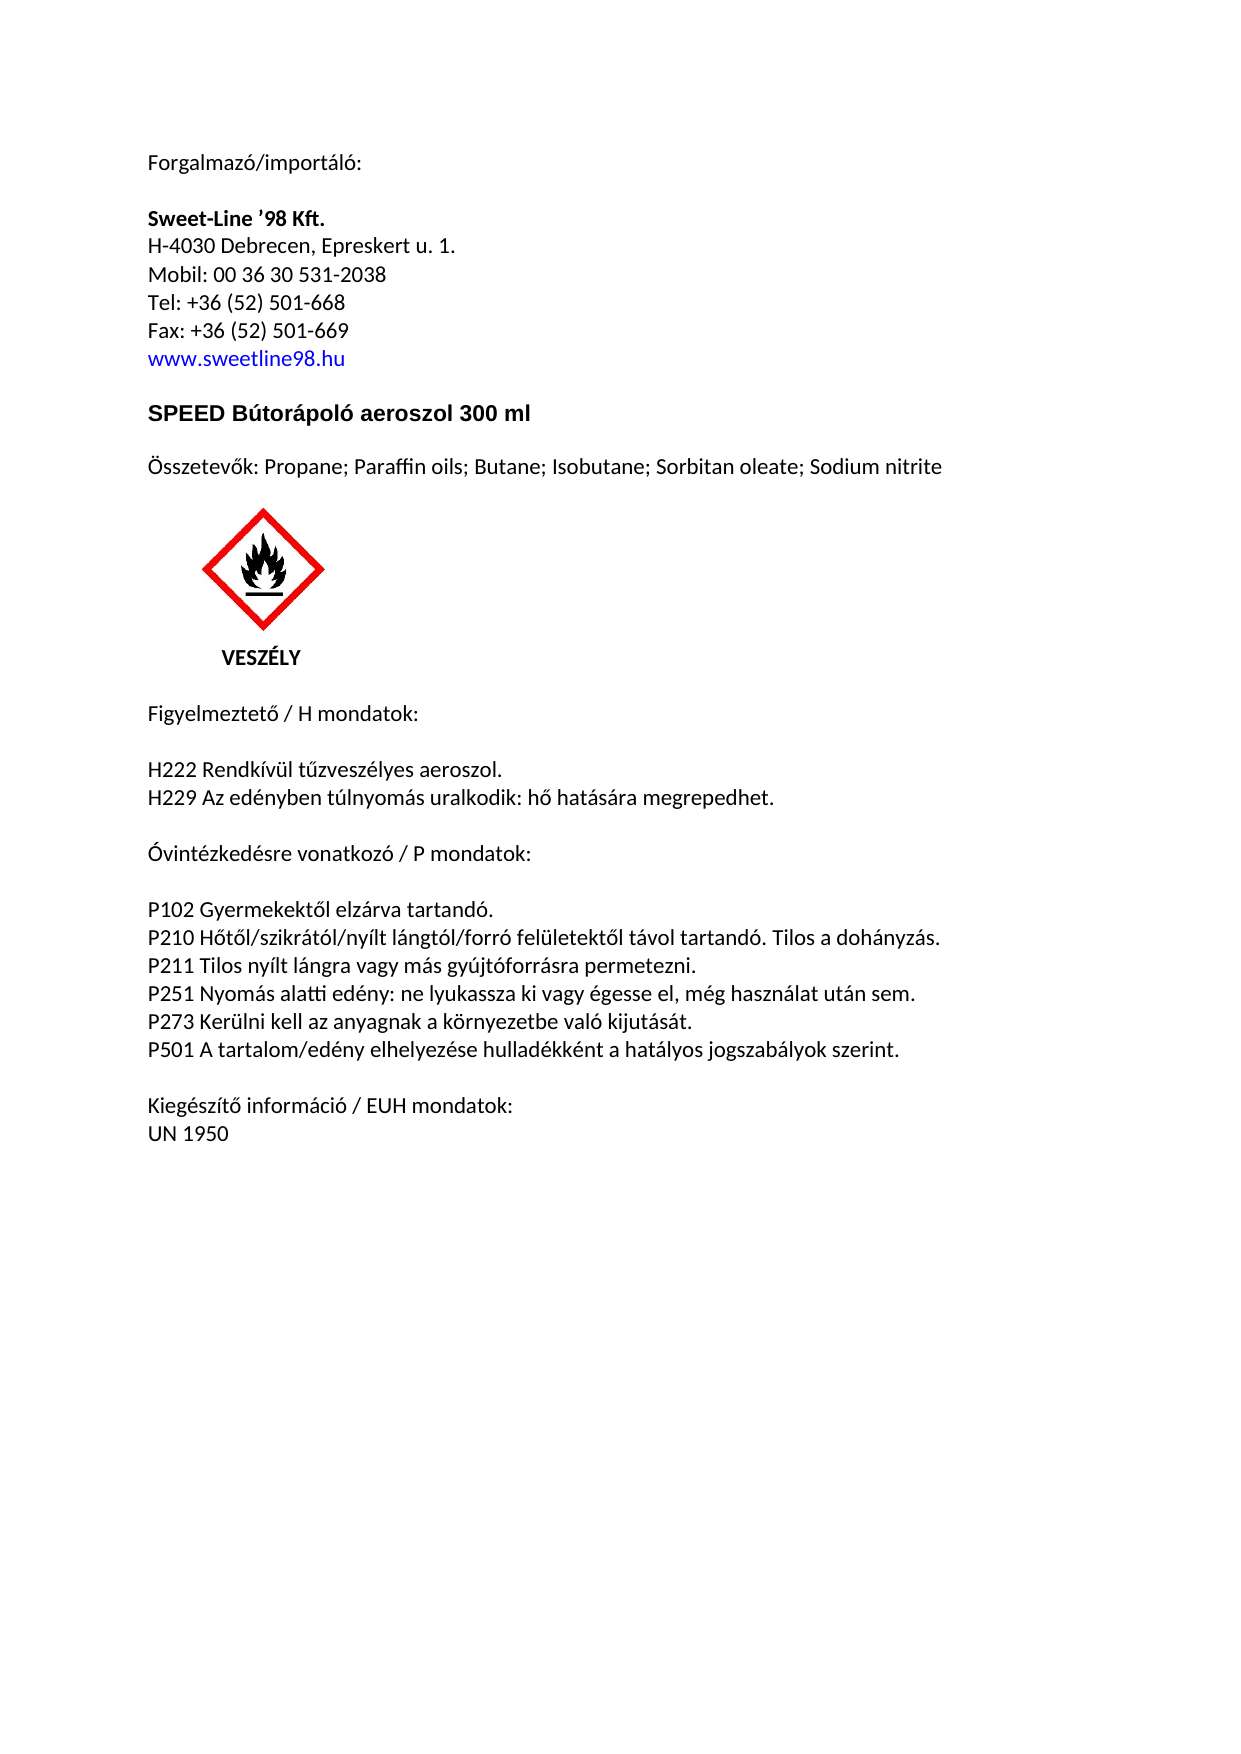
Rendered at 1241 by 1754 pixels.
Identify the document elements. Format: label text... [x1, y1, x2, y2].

text P251 Nyomás alatti edény: ne lyukassza ki vagy égesse el, még használat után sem. [148, 979, 1093, 1007]
text VESZÉLY [148, 643, 1093, 671]
text P210 Hőtől/szikrától/nyílt lángtól/forró felületektől távol tartandó. Tilos a dohányzás. [148, 923, 1093, 951]
text P102 Gyermekektől elzárva tartandó. [148, 895, 1093, 923]
text H222 Rendkívül tűzveszélyes aeroszol. [148, 755, 1093, 783]
text H229 Az edényben túlnyomás uralkodik: hő hatására megrepedhet. [148, 783, 1093, 811]
picture [200, 506, 326, 632]
text P273 Kerülni kell az anyagnak a környezetbe való kijutását. [148, 1007, 1093, 1035]
text Összetevők: Propane; Paraffin oils; Butane; Isobutane; Sorbitan oleate; Sodium nitrite [148, 452, 1093, 481]
text Óvintézkedésre vonatkozó / P mondatok: [148, 839, 1093, 867]
text H-4030 Debrecen, Epreskert u. 1. [148, 232, 1093, 260]
text P211 Tilos nyílt lángra vagy más gyújtóforrásra permetezni. [148, 951, 1093, 979]
text Tel: +36 (52) 501-668 [148, 288, 1093, 316]
text UN 1950 [148, 1119, 1093, 1147]
text www.sweetline98.hu [148, 344, 1093, 372]
text SPEED Bútorápoló aeroszol 300 ml [148, 400, 1093, 426]
text Figyelmeztető / H mondatok: [148, 699, 1093, 727]
text Mobil: 00 36 30 531-2038 [148, 260, 1093, 288]
text P501 A tartalom/edény elhelyezése hulladékként a hatályos jogszabályok szerint. [148, 1035, 1093, 1063]
text Fax: +36 (52) 501-669 [148, 316, 1093, 344]
text Kiegészítő információ / EUH mondatok: [148, 1091, 1093, 1119]
text Sweet-Line ’98 Kft. [148, 204, 1093, 232]
text Forgalmazó/importáló: [148, 148, 1093, 176]
